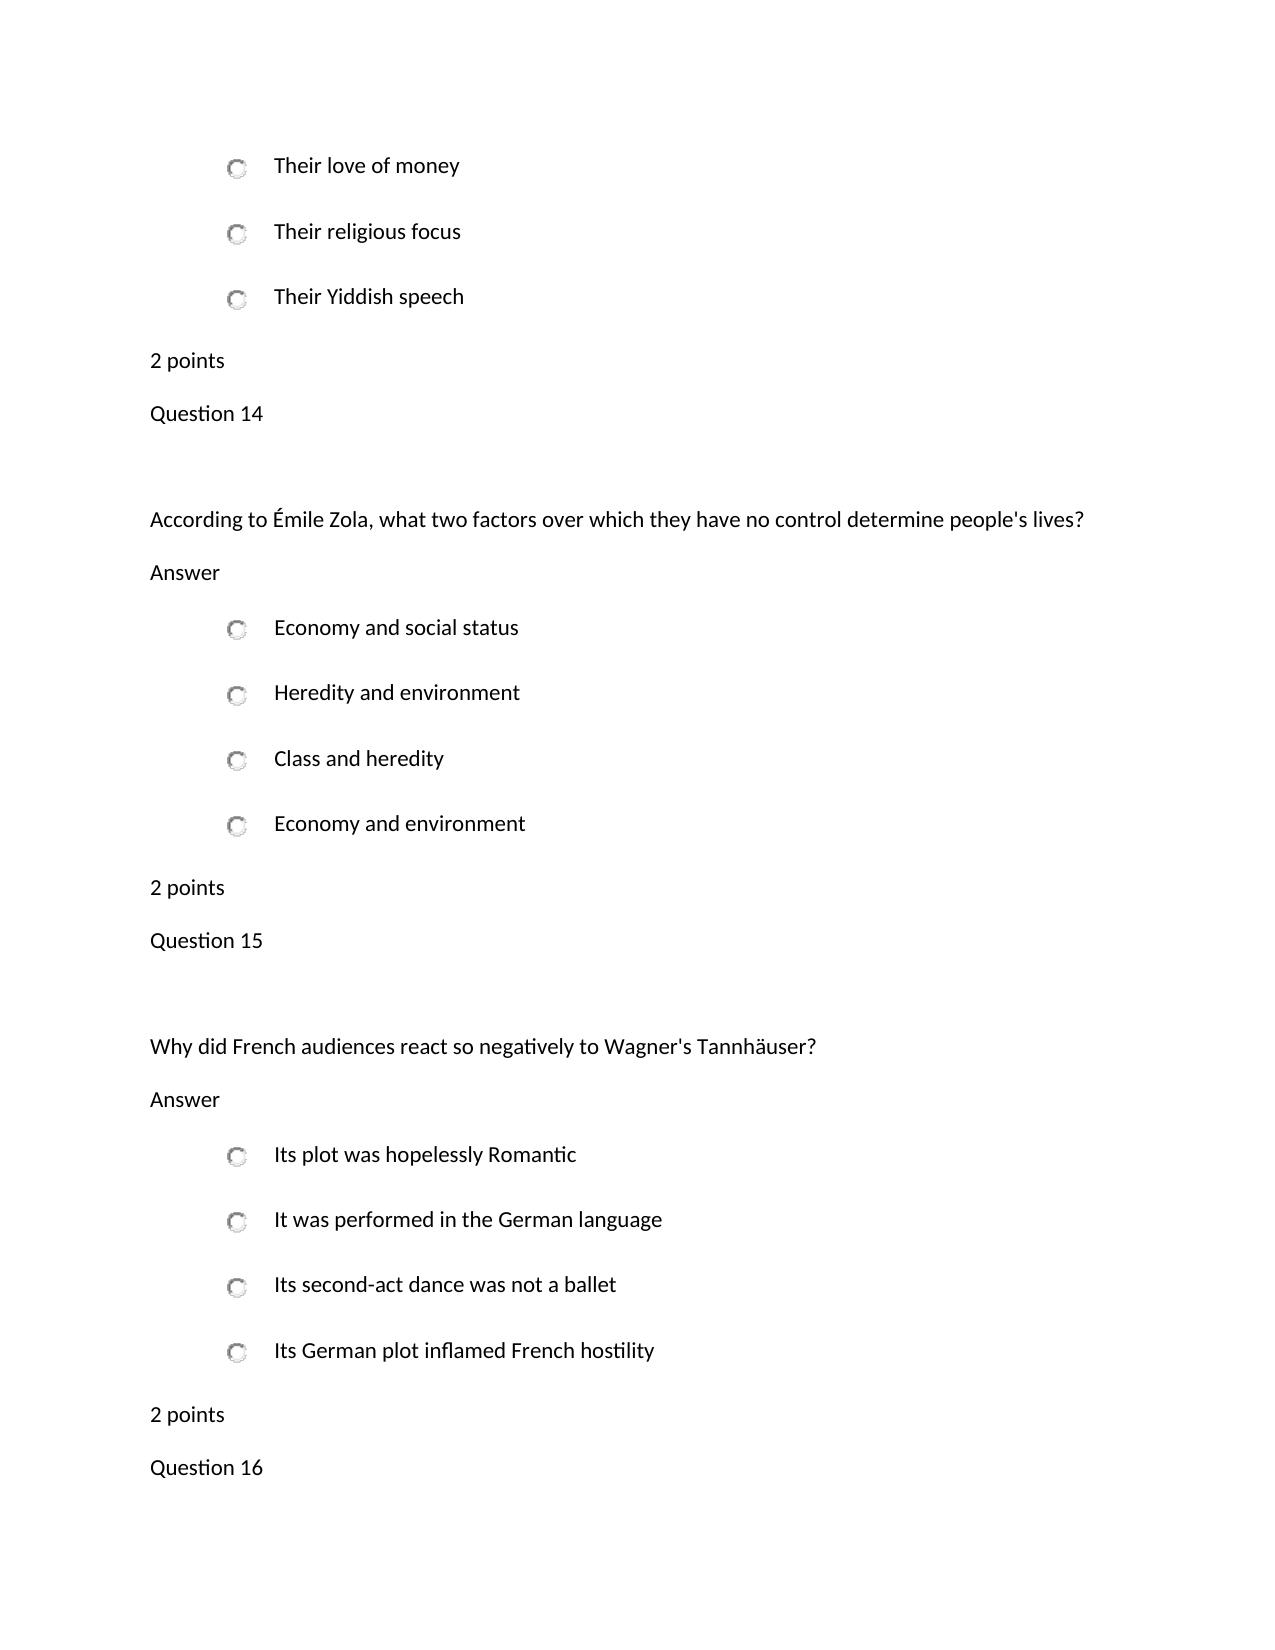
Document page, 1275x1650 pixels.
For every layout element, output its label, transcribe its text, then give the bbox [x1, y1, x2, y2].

table_cell [224, 1334, 269, 1400]
table_header [224, 1138, 269, 1203]
table_cell [224, 281, 269, 346]
text According to Émile Zola, what two factors over which they have no control determine people's lives? [150, 505, 1125, 533]
table_cell Its German plot inflamed French hostility [273, 1334, 665, 1400]
table_header Its plot was hopelessly Romantic [273, 1138, 665, 1203]
table_cell Class and heredity [273, 742, 527, 808]
table_cell It was performed in the German language [273, 1204, 665, 1269]
table_cell Their love of money [273, 150, 491, 215]
text 2 points [150, 1400, 1125, 1428]
table_cell [224, 742, 269, 808]
table_cell [224, 677, 269, 742]
table_cell [224, 808, 269, 873]
table_cell Their religious focus [273, 215, 491, 281]
table_cell Heredity and environment [273, 677, 527, 742]
text 2 points [150, 346, 1125, 374]
table_header [224, 611, 269, 677]
table_cell Its second-act dance was not a ballet [273, 1269, 665, 1334]
text Question 16 [150, 1453, 1125, 1481]
table_cell [224, 1204, 269, 1269]
text Answer [150, 1085, 1125, 1113]
table_cell [224, 1269, 269, 1334]
table_header Economy and social status [273, 611, 527, 677]
table_cell [224, 215, 269, 281]
text Question 15 [150, 926, 1125, 954]
table_cell Economy and environment [273, 808, 527, 873]
text 2 points [150, 873, 1125, 901]
text Why did French audiences react so negatively to Wagner's Tannhäuser? [150, 1032, 1125, 1060]
table_cell Their Yiddish speech [273, 281, 491, 346]
text Question 14 [150, 399, 1125, 427]
table_cell [224, 150, 269, 215]
text Answer [150, 558, 1125, 586]
